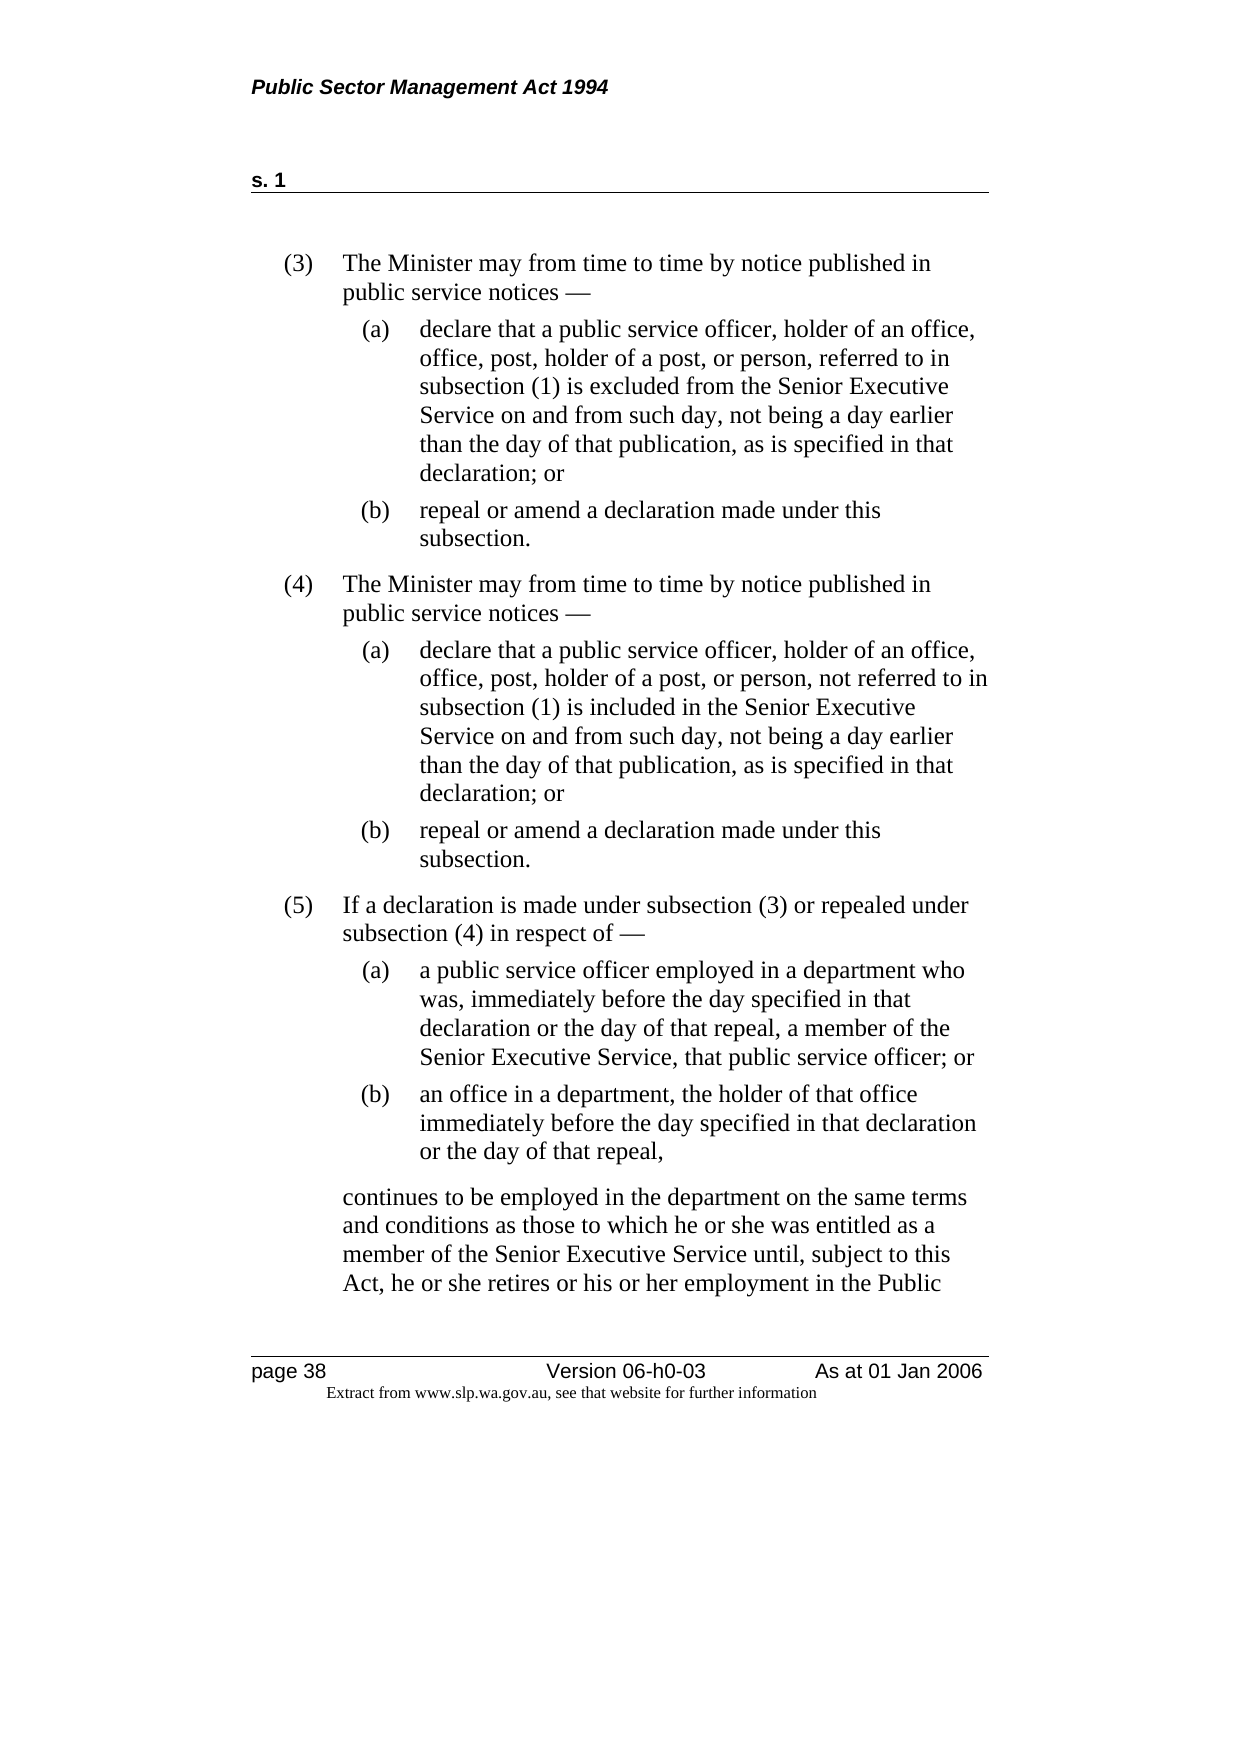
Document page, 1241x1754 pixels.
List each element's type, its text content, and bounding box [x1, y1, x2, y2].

text (b) repeal or amend a declaration made under this subsection. [251, 816, 989, 873]
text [251, 1182, 989, 1297]
text (a) a public service officer employed in a department who was, immediately before the day specified in that declaration or the day of that repeal, a member of the Senior Executive Service, that public service officer; or [251, 956, 989, 1071]
text (a) declare that a public service officer, holder of an office, office, post, holder of a post, or person, referred to in subsection (1) is excluded from the Senior Executive Service on and from such day, not being a day earlier than the day of that publication, as is specified in that declaration; or [251, 314, 989, 486]
text (3) The Minister may from time to time by notice published in public service notices — [251, 248, 989, 306]
text (b) an office in a department, the holder of that office immediately before the day specified in that declaration or the day of that repeal, [251, 1079, 989, 1165]
text (5) If a declaration is made under subsection (3) or repealed under subsection (4) in respect of — [251, 890, 989, 947]
text (a) declare that a public service officer, holder of an office, office, post, holder of a post, or person, not referred to in subsection (1) is included in the Senior Executive Service on and from such day, not being a day earlier than the day of that publication, as is specified in that declaration; or [251, 635, 989, 807]
text (4) The Minister may from time to time by notice published in public service notices — [251, 569, 989, 626]
text (b) repeal or amend a declaration made under this subsection. [251, 495, 989, 552]
